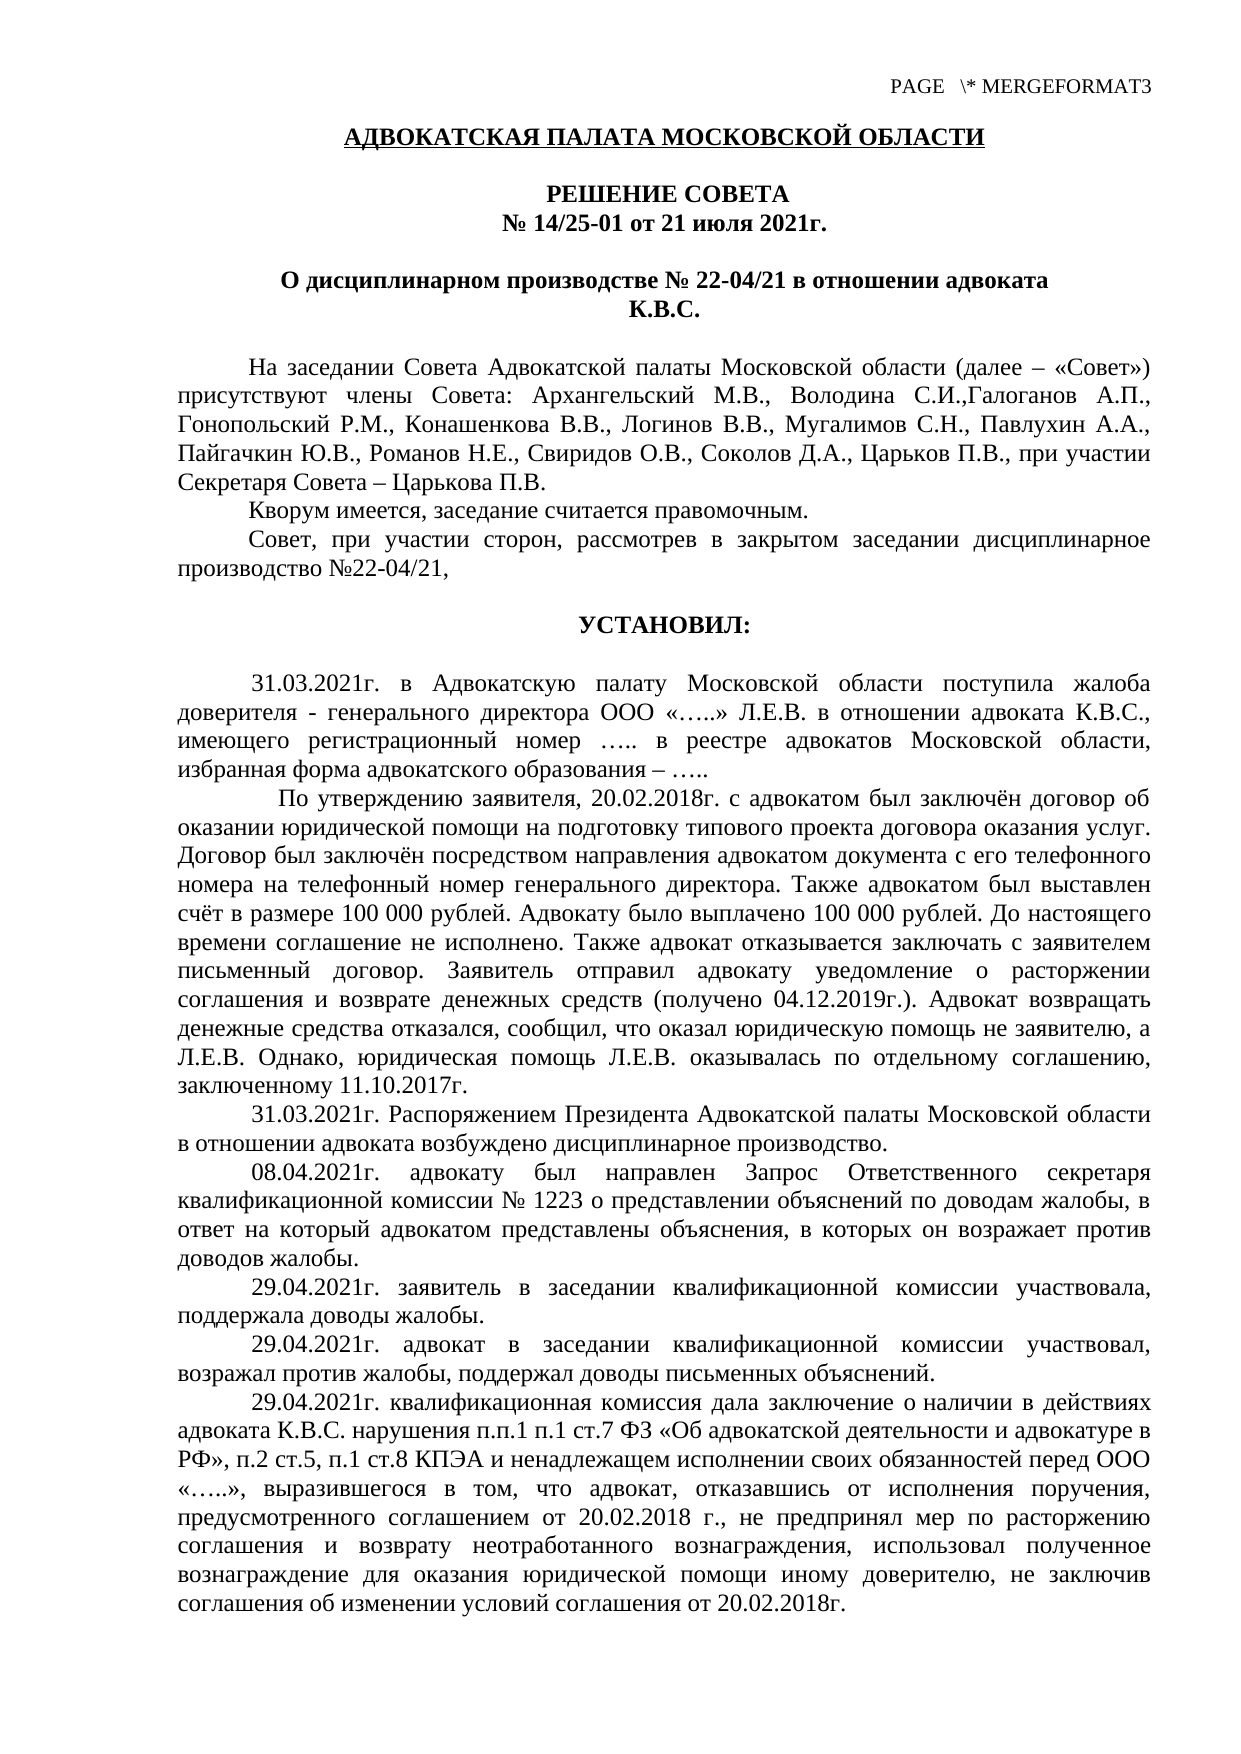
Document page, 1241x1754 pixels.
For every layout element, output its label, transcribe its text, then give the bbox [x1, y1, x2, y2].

text 29.04.2021г. адвокат в заседании квалификационной комиссии участвовал, возражал против жалобы, поддержал доводы письменных объяснений. [177, 1329, 1152, 1387]
text Совет, при участии сторон, рассмотрев в закрытом заседании дисциплинарное производство №22-04/21, [177, 524, 1152, 582]
text Решение СОВЕТА [472, 179, 1152, 208]
text 29.04.2021г. квалификационная комиссия дала заключение о наличии в действиях адвоката К.В.С. нарушения п.п.1 п.1 ст.7 ФЗ «Об адвокатской деятельности и адвокатуре в РФ», п.2 ст.5, п.1 ст.8 КПЭА и ненадлежащем исполнении своих обязанностей перед ООО «…..», выразившегося в том, что адвокат, отказавшись от исполнения поручения, предусмотренного соглашением от 20.02.2018 г., не предпринял мер по расторжению соглашения и возврату неотработанного вознаграждения, использовал полученное вознаграждение для оказания юридической помощи иному доверителю, не заключив соглашения об изменении условий соглашения от 20.02.2018г. [177, 1387, 1152, 1617]
text О дисциплинарном производстве № 22-04/21 в отношении адвоката [177, 266, 1152, 294]
text 31.03.2021г. в Адвокатскую палату Московской области поступила жалоба доверителя - генерального директора ООО «…..» Л.Е.В. в отношении адвоката К.В.С., имеющего регистрационный номер ….. в реестре адвокатов Московской области, избранная форма адвокатского образования – ….. [177, 668, 1152, 783]
text № 14/25-01 от 21 июля 2021г. [177, 208, 1152, 237]
text По утверждению заявителя, 20.02.2018г. с адвокатом был заключён договор об оказании юридической помощи на подготовку типового проекта договора оказания услуг. Договор был заключён посредством направления адвокатом документа с его телефонного номера на телефонный номер генерального директора. Также адвокатом был выставлен счёт в размере 100 000 рублей. Адвокату было выплачено 100 000 рублей. До настоящего времени соглашение не исполнено. Также адвокат отказывается заключать с заявителем письменный договор. Заявитель отправил адвокату уведомление о расторжении соглашения и возврате денежных средств (получено 04.12.2019г.). Адвокат возвращать денежные средства отказался, сообщил, что оказал юридическую помощь не заявителю, а Л.Е.В. Однако, юридическая помощь Л.Е.В. оказывалась по отдельному соглашению, заключенному 11.10.2017г. [177, 783, 1152, 1099]
text адвокатская палата московской области [177, 122, 1152, 151]
text Кворум имеется, заседание считается правомочным. [177, 496, 1152, 524]
text 08.04.2021г. адвокату был направлен Запрос Ответственного секретаря квалификационной комиссии № 1223 о представлении объяснений по доводам жалобы, в ответ на который адвокатом представлены объяснения, в которых он возражает против доводов жалобы. [177, 1157, 1152, 1272]
text На заседании Совета Адвокатской палаты Московской области (далее – «Совет») присутствуют члены Совета: Архангельский М.В., Володина С.И.,Галоганов А.П., Гонопольский Р.М., Конашенкова В.В., Логинов В.В., Мугалимов С.Н., Павлухин А.А., Пайгачкин Ю.В., Романов Н.Е., Свиридов О.В., Соколов Д.А., Царьков П.В., при участии Секретаря Совета – Царькова П.В. [177, 352, 1152, 496]
text УСТАНОВИЛ: [177, 611, 1152, 639]
text К.В.С. [177, 294, 1152, 323]
text 31.03.2021г. Распоряжением Президента Адвокатской палаты Московской области в отношении адвоката возбуждено дисциплинарное производство. [177, 1099, 1152, 1157]
text 29.04.2021г. заявитель в заседании квалификационной комиссии участвовала, поддержала доводы жалобы. [177, 1272, 1152, 1329]
